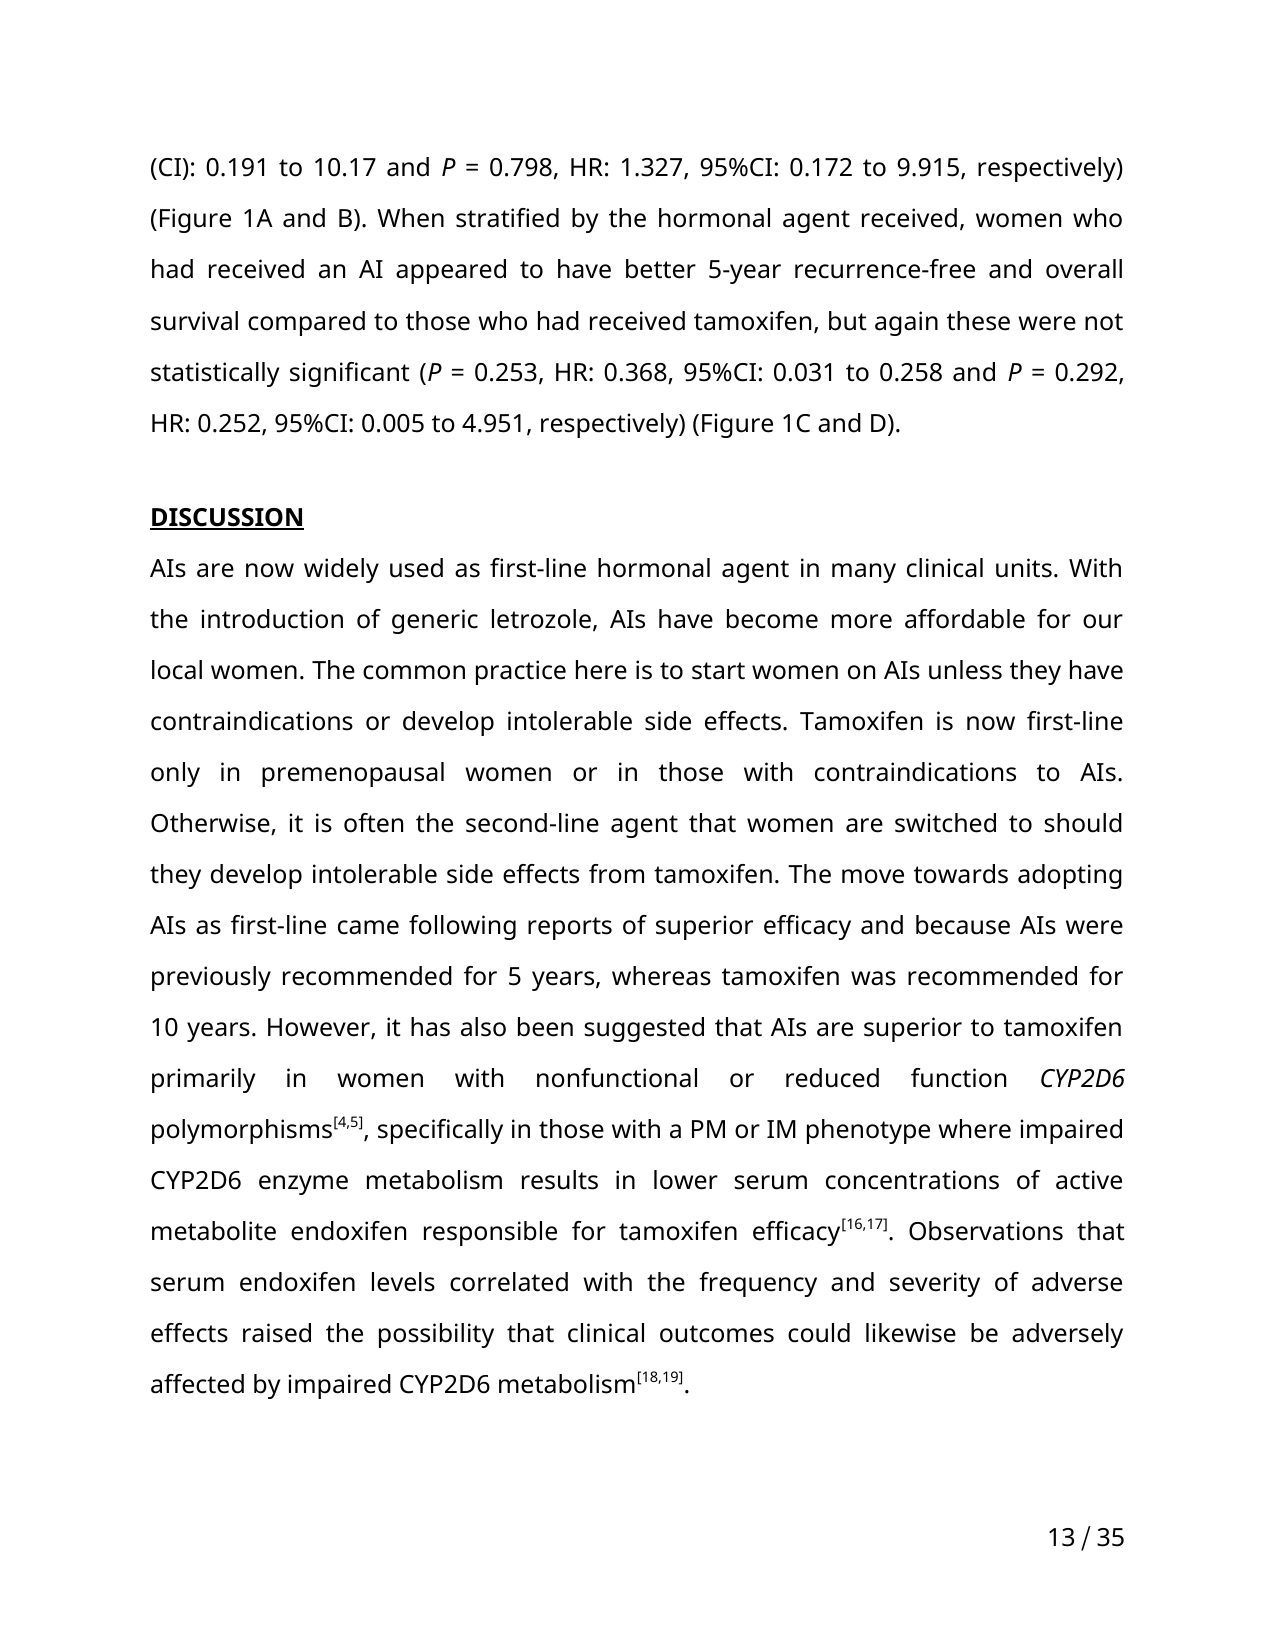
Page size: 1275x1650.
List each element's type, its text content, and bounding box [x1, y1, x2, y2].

text DISCUSSION [150, 499, 1125, 533]
text AIs are now widely used as first-line hormonal agent in many clinical units. With the introduction of generic letrozole, AIs have become more affordable for our local women. The common practice here is to start women on AIs unless they have contraindications or develop intolerable side effects. Tamoxifen is now first-line only in premenopausal women or in those with contraindications to AIs. Otherwise, it is often the second-line agent that women are switched to should they develop intolerable side effects from tamoxifen. The move towards adopting AIs as first-line came following reports of superior efficacy and because AIs were previously recommended for 5 years, whereas tamoxifen was recommended for 10 years. However, it has also been suggested that AIs are superior to tamoxifen primarily in women with nonfunctional or reduced function CYP2D6 polymorphisms[4,5], specifically in those with a PM or IM phenotype where impaired CYP2D6 enzyme metabolism results in lower serum concentrations of active metabolite endoxifen responsible for tamoxifen efficacy[16,17]. Observations that serum endoxifen levels correlated with the frequency and severity of adverse effects raised the possibility that clinical outcomes could likewise be adversely affected by impaired CYP2D6 metabolism[18,19]. [150, 550, 1125, 1401]
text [150, 150, 1125, 439]
